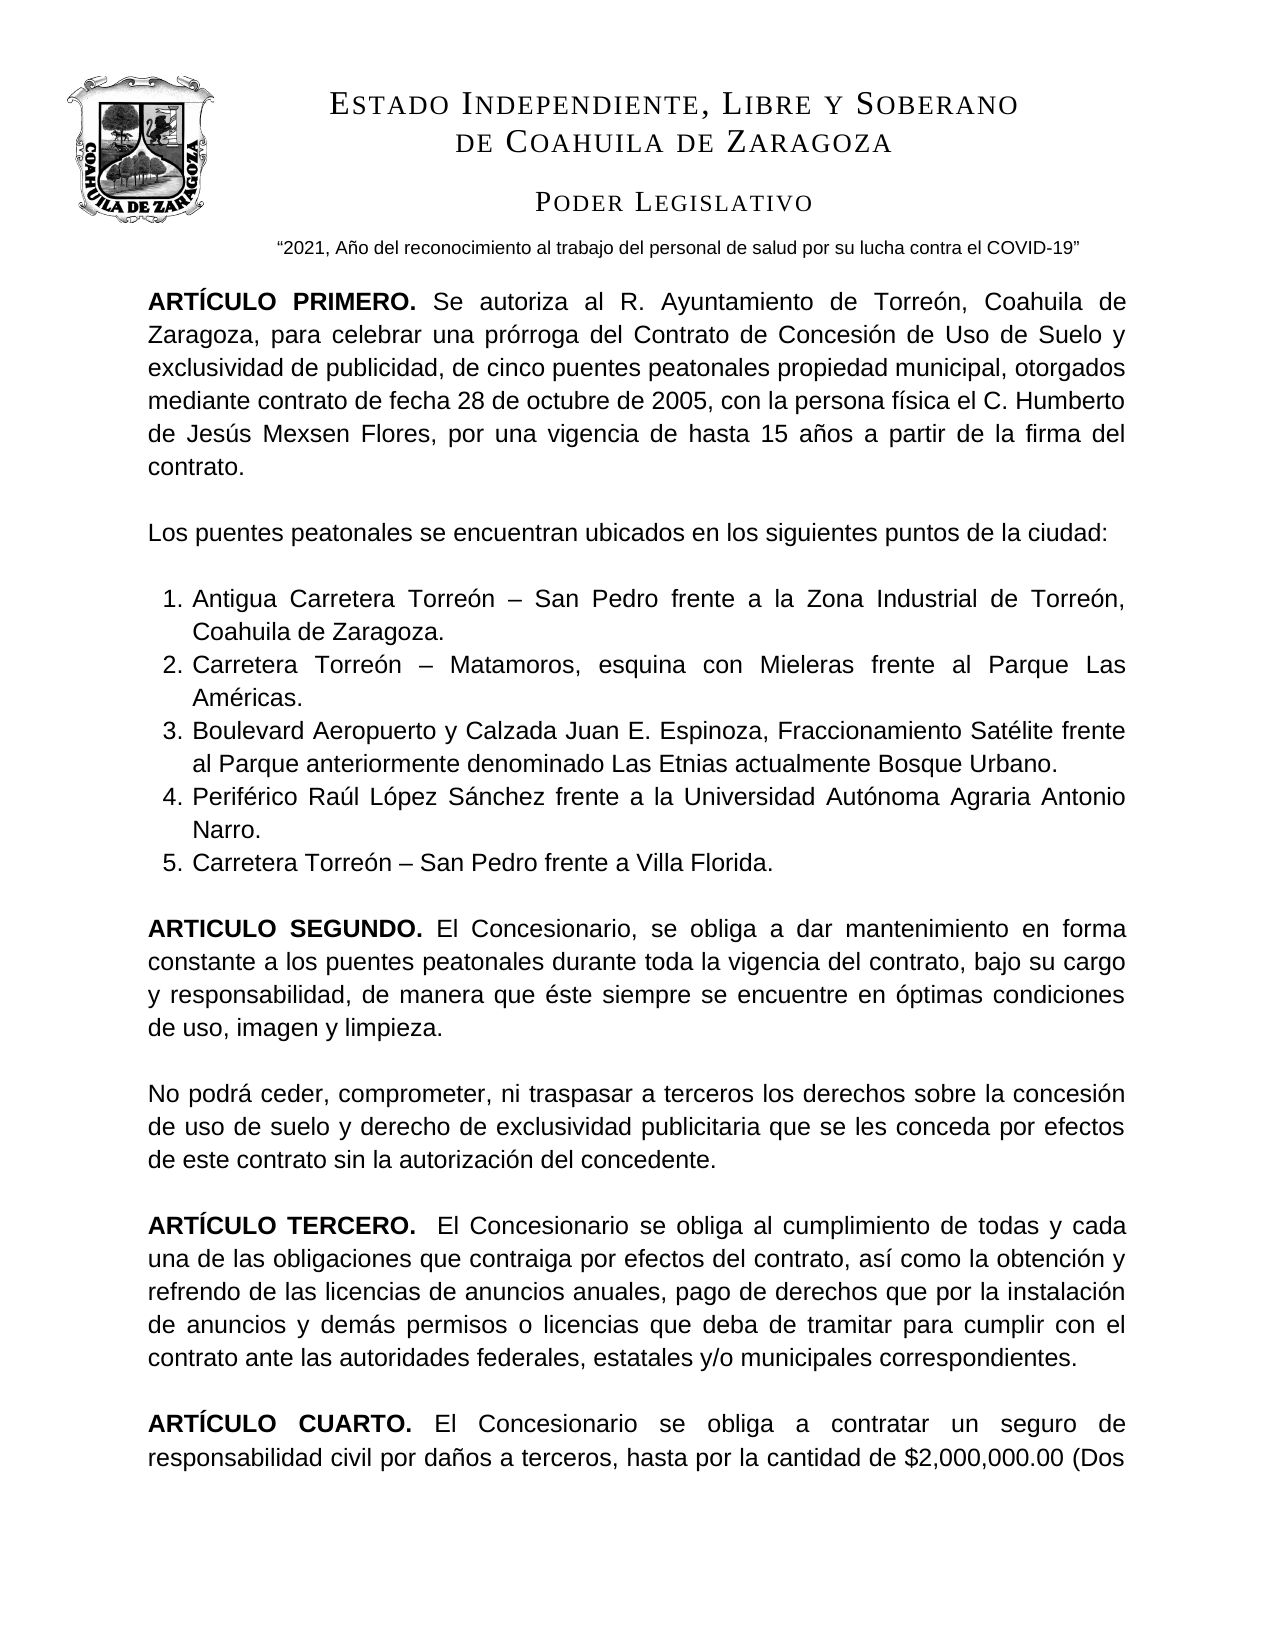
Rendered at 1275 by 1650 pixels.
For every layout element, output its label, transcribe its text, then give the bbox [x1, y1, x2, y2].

text ARTÍCULO PRIMERO. Se autoriza al R. Ayuntamiento de Torreón, Coahuila de Zaragoza, para celebrar una prórroga del Contrato de Concesión de Uso de Suelo y exclusividad de publicidad, de cinco puentes peatonales propiedad municipal, otorgados mediante contrato de fecha 28 de octubre de 2005, con la persona física el C. Humberto de Jesús Mexsen Flores, por una vigencia de hasta 15 años a partir de la firma del contrato. [148, 287, 1127, 481]
text No podrá ceder, comprometer, ni traspasar a terceros los derechos sobre la concesión de uso de suelo y derecho de exclusividad publicitaria que se les conceda por efectos de este contrato sin la autorización del concedente. [148, 1079, 1127, 1174]
list Periférico Raúl López Sánchez frente a la Universidad Autónoma Agraria Antonio Narro. [162, 782, 1127, 844]
text Los puentes peatonales se encuentran ubicados en los siguientes puntos de la ciudad: [148, 518, 1127, 547]
text ARTICULO SEGUNDO. El Concesionario, se obliga a dar mantenimiento en forma constante a los puentes peatonales durante toda la vigencia del contrato, bajo su cargo y responsabilidad, de manera que éste siempre se encuentre en óptimas condiciones de uso, imagen y limpieza. [148, 914, 1127, 1042]
picture [66, 76, 215, 223]
text ARTÍCULO TERCERO. El Concesionario se obliga al cumplimiento de todas y cada una de las obligaciones que contraiga por efectos del contrato, así como la obtención y refrendo de las licencias de anuncios anuales, pago de derechos que por la instalación de anuncios y demás permisos o licencias que deba de tramitar para cumplir con el contrato ante las autoridades federales, estatales y/o municipales correspondientes. [148, 1211, 1127, 1372]
list Antigua Carretera Torreón – San Pedro frente a la Zona Industrial de Torreón, Coahuila de Zaragoza. [162, 584, 1127, 646]
list Carretera Torreón – Matamoros, esquina con Mieleras frente al Parque Las Américas. [162, 650, 1127, 712]
list Boulevard Aeropuerto y Calzada Juan E. Espinoza, Fraccionamiento Satélite frente al Parque anteriormente denominado Las Etnias actualmente Bosque Urbano. [162, 716, 1127, 778]
list Carretera Torreón – San Pedro frente a Villa Florida. [162, 848, 1127, 877]
